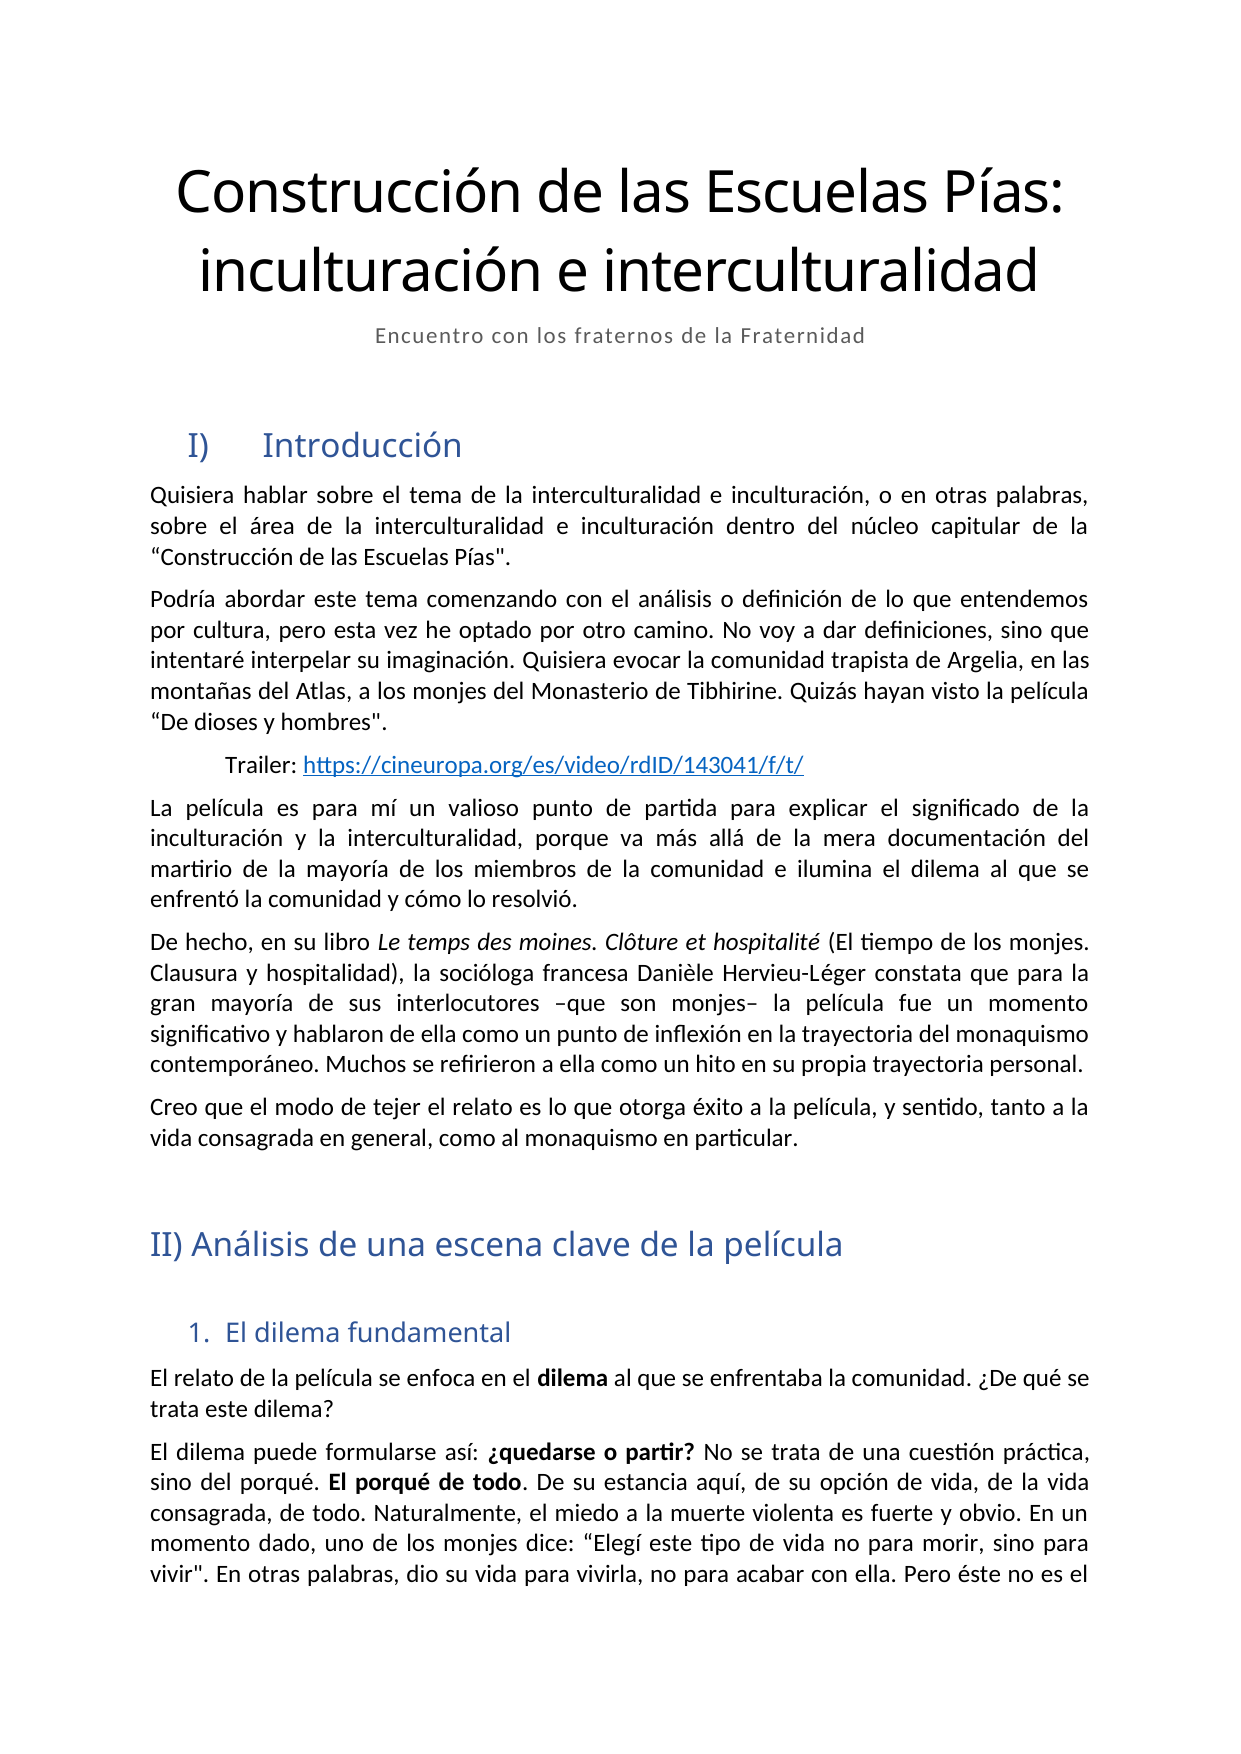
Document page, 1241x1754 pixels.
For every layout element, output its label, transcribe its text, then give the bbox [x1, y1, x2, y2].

subtitle II) Análisis de una escena clave de la película [150, 1221, 1090, 1266]
text De hecho, en su libro Le temps des moines. Clôture et hospitalité (El tiempo de los monjes. Clausura y hospitalidad), la socióloga francesa Danièle Hervieu-Léger constata que para la gran mayoría de sus interlocutores –que son monjes– la película fue un momento significativo y hablaron de ella como un punto de inflexión en la trayectoria del monaquismo contemporáneo. Muchos se refirieron a ella como un hito en su propia trayectoria personal. [150, 926, 1090, 1079]
text Trailer: https://cineuropa.org/es/video/rdID/143041/f/t/ [225, 749, 1090, 779]
subtitle Encuentro con los fraternos de la Fraternidad [150, 321, 1090, 349]
text Quisiera hablar sobre el tema de la interculturalidad e inculturación, o en otras palabras, sobre el área de la interculturalidad e inculturación dentro del núcleo capitular de la “Construcción de las Escuelas Pías". [150, 479, 1090, 571]
text Creo que el modo de tejer el relato es lo que otorga éxito a la película, y sentido, tanto a la vida consagrada en general, como al monaquismo en particular. [150, 1091, 1090, 1152]
text El relato de la película se enfoca en el dilema al que se enfrentaba la comunidad. ¿De qué se trata este dilema? [150, 1362, 1090, 1423]
title Construcción de las Escuelas Pías: inculturación e interculturalidad [150, 150, 1090, 309]
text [150, 1436, 1090, 1589]
subtitle Introducción [187, 422, 1090, 467]
subtitle El dilema fundamental [187, 1313, 1090, 1350]
text Podría abordar este tema comenzando con el análisis o definición de lo que entendemos por cultura, pero esta vez he optado por otro camino. No voy a dar definiciones, sino que intentaré interpelar su imaginación. Quisiera evocar la comunidad trapista de Argelia, en las montañas del Atlas, a los monjes del Monasterio de Tibhirine. Quizás hayan visto la película “De dioses y hombres". [150, 584, 1090, 736]
text La película es para mí un valioso punto de partida para explicar el significado de la inculturación y la interculturalidad, porque va más allá de la mera documentación del martirio de la mayoría de los miembros de la comunidad e ilumina el dilema al que se enfrentó la comunidad y cómo lo resolvió. [150, 792, 1090, 914]
